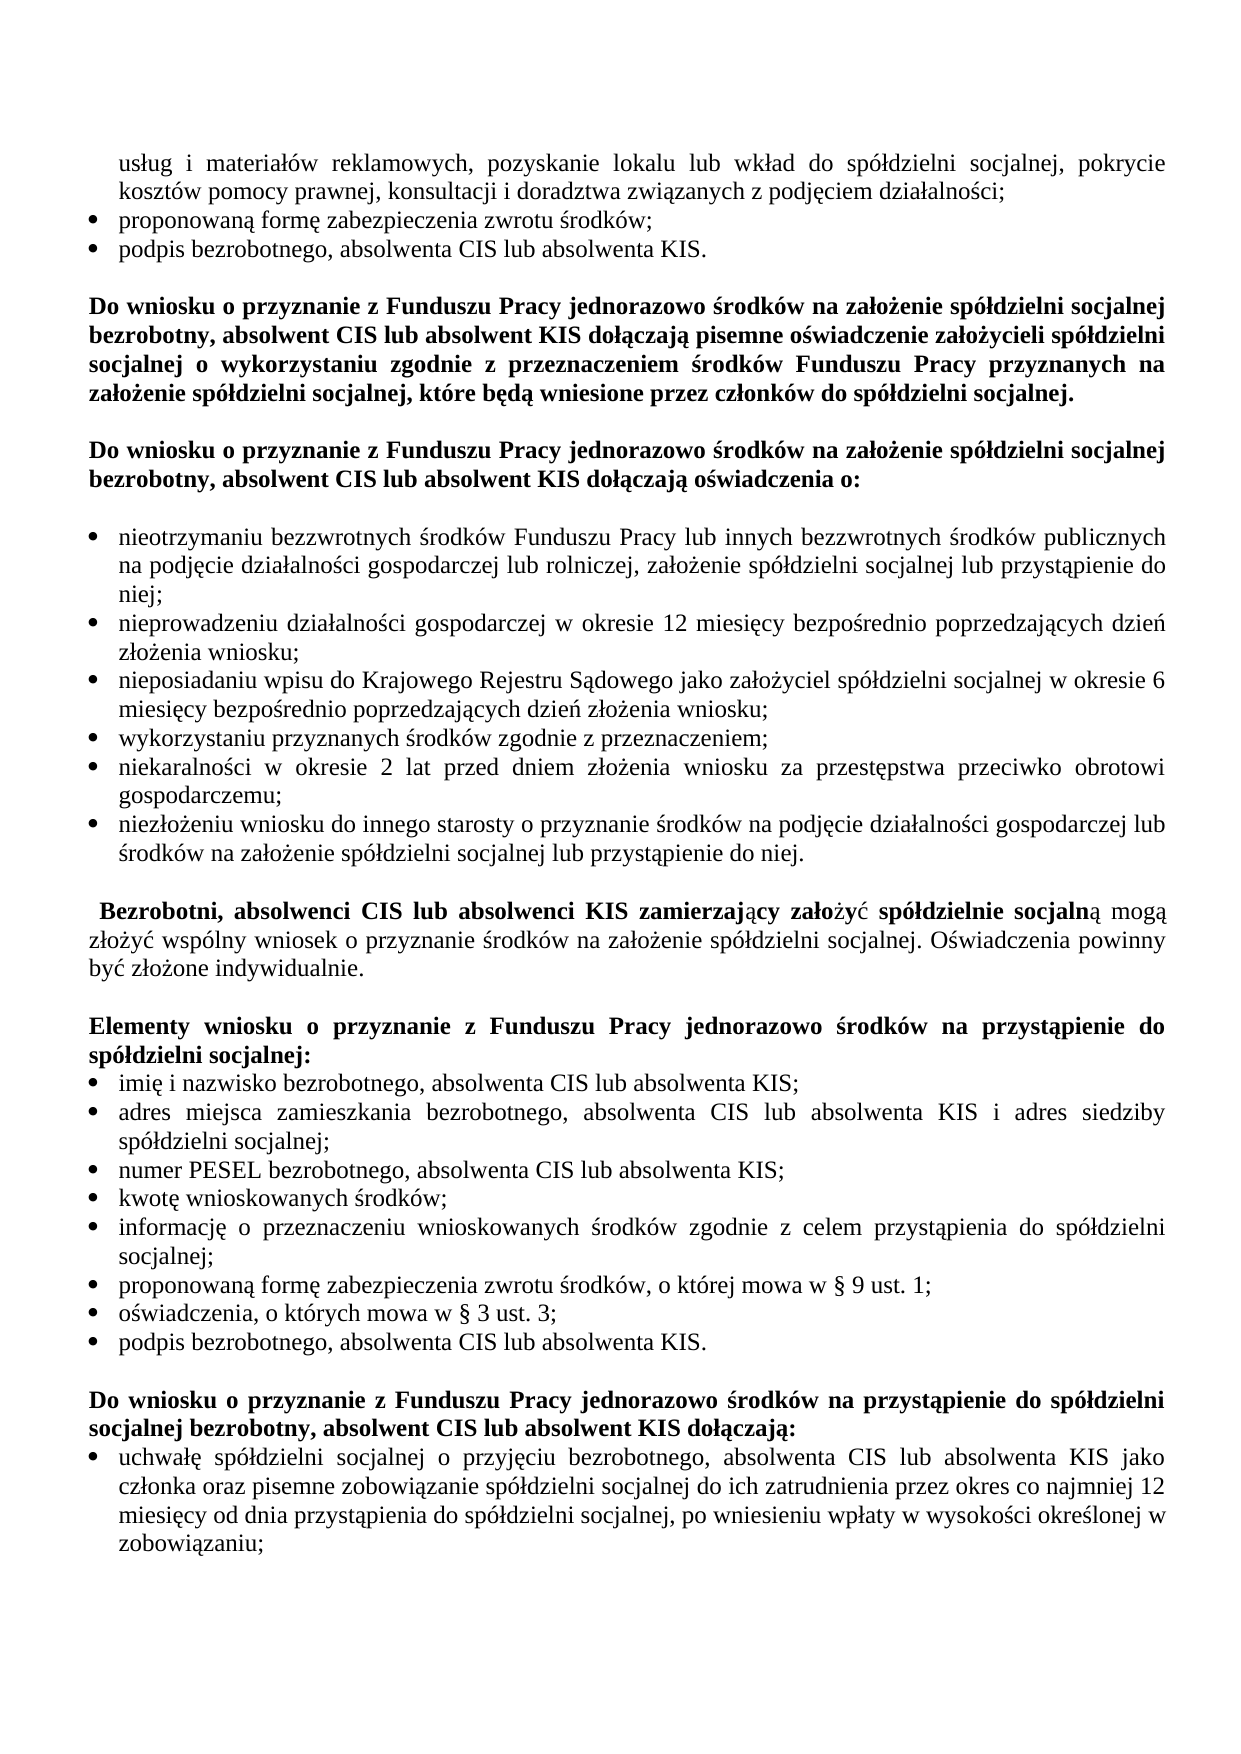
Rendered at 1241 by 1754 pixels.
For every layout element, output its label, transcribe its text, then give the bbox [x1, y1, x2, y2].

list kwotę wnioskowanych środków; [89, 1329, 1167, 1358]
list numer PESEL bezrobotnego, absolwenta CIS lub absolwenta KIS; [89, 1301, 1167, 1329]
list oświadczenia, o których mowa w § 3 ust. 3; [89, 1444, 1167, 1473]
text Do wniosku o przyznanie z Funduszu Pracy jednorazowo środków na założenie spółdzielni socjalnej bezrobotny, absolwent CIS lub absolwent KIS dołączają pisemne oświadczenie założycieli spółdzielni socjalnej o wykorzystaniu zgodnie z przeznaczeniem środków Funduszu Pracy przyznanych na założenie spółdzielni socjalnej, które będą wniesione przez członków do spółdzielni socjalnej. [89, 291, 1167, 406]
list nieprowadzeniu działalności gospodarczej w okresie 12 miesięcy bezpośrednio poprzedzających dzień złożenia wniosku; [89, 637, 1167, 695]
list informację o przeznaczeniu wnioskowanych środków zgodnie z celem przystąpienia do spółdzielni socjalnej; [89, 1358, 1167, 1416]
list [89, 148, 1167, 205]
list proponowaną formę zabezpieczenia zwrotu środków; [89, 205, 1167, 234]
text Do wniosku o przyznanie z Funduszu Pracy jednorazowo środków na przystąpienie do spółdzielni socjalnej bezrobotny, absolwent CIS lub absolwent KIS dołączają: [89, 1531, 1167, 1588]
list proponowaną formę zabezpieczenia zwrotu środków, o której mowa w § 9 ust. 1; [89, 1416, 1167, 1444]
text Elementy wniosku o przyznanie z Funduszu Pracy jednorazowo środków na przystąpienie do spółdzielni socjalnej: [89, 1157, 1167, 1214]
list podpis bezrobotnego, absolwenta CIS lub absolwenta KIS. [89, 234, 1167, 263]
list imię i nazwisko bezrobotnego, absolwenta CIS lub absolwenta KIS; [89, 1214, 1167, 1243]
list nieposiadaniu wpisu do Krajowego Rejestru Sądowego jako założyciel spółdzielni socjalnej w okresie 6 miesięcy bezpośrednio poprzedzających dzień złożenia wniosku; [89, 724, 1167, 781]
list adres miejsca zamieszkania bezrobotnego, absolwenta CIS lub absolwenta KIS i adres siedziby spółdzielni socjalnej; [89, 1243, 1167, 1301]
list niezłożeniu wniosku do innego starosty o przyznanie środków na podjęcie działalności gospodarczej lub środków na założenie spółdzielni socjalnej lub przystąpienie do niej. [89, 955, 1167, 1013]
text Bezrobotni, absolwenci CIS lub absolwenci KIS zamierzający założyć spółdzielnie socjalną mogą złożyć wspólny wniosek o przyznanie środków na założenie spółdzielni socjalnej. Oświadczenia powinny być złożone indywidualnie. [89, 1042, 1167, 1128]
list nieotrzymaniu bezzwrotnych środków Funduszu Pracy lub innych bezzwrotnych środków publicznych na podjęcie działalności gospodarczej lub rolniczej, założenie spółdzielni socjalnej lub przystąpienie do niej; [89, 522, 1167, 608]
list wykorzystaniu przyznanych środków zgodnie z przeznaczeniem; [89, 811, 1167, 839]
text Do wniosku o przyznanie z Funduszu Pracy jednorazowo środków na założenie spółdzielni socjalnej bezrobotny, absolwent CIS lub absolwent KIS dołączają oświadczenia o: [89, 435, 1167, 493]
list podpis bezrobotnego, absolwenta CIS lub absolwenta KIS. [89, 1473, 1167, 1502]
list niekaralności w okresie 2 lat przed dniem złożenia wniosku za przestępstwa przeciwko obrotowi gospodarczemu; [89, 868, 1167, 926]
